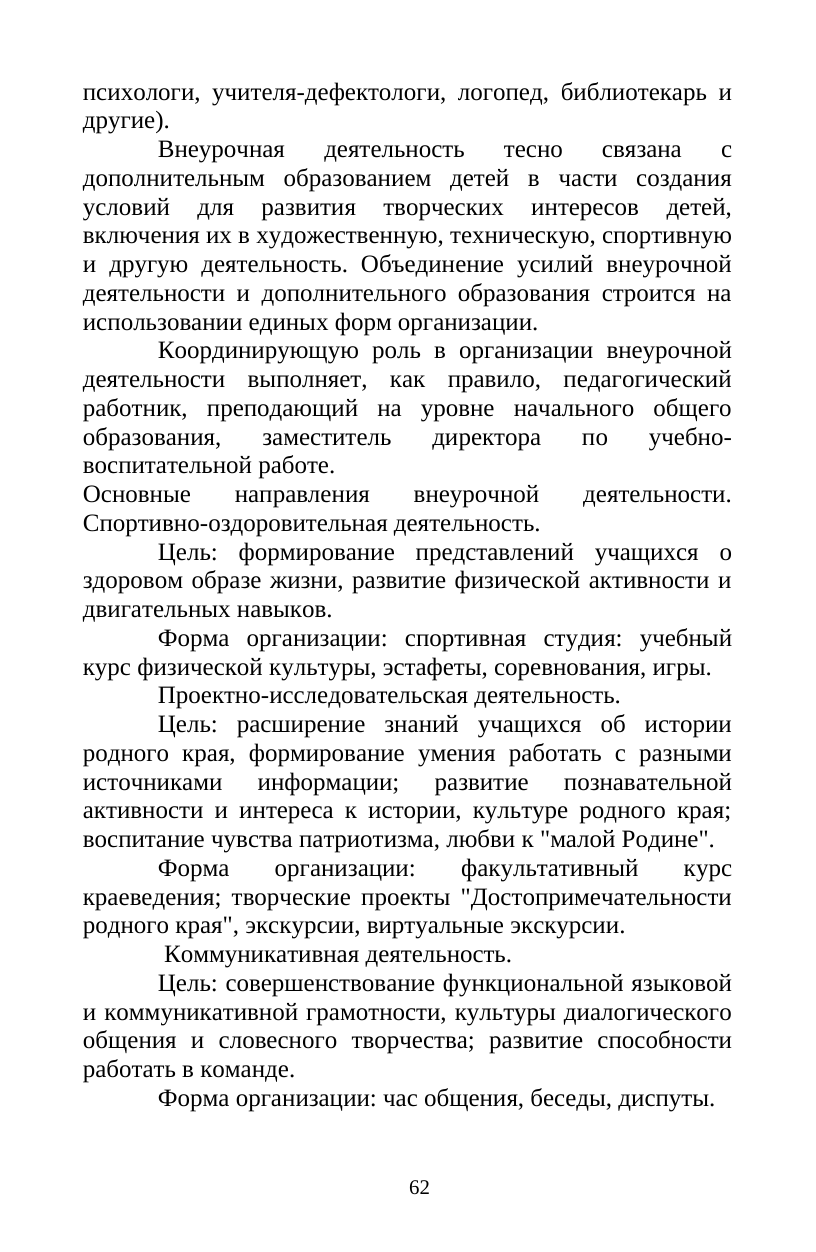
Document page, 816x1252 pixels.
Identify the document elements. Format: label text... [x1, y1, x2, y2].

text Основные направления внеурочной деятельности. Спортивно-оздоровительная деятельность. [83, 479, 732, 537]
text Координирующую роль в организации внеурочной деятельности выполняет, как правило, педагогический работник, преподающий на уровне начального общего образования, заместитель директора по учебно-воспитательной работе. [83, 336, 732, 479]
text Внеурочная деятельность тесно связана с дополнительным образованием детей в части создания условий для развития творческих интересов детей, включения их в художественную, техническую, спортивную и другую деятельность. Объединение усилий внеурочной деятельности и дополнительного образования строится на использовании единых форм организации. [83, 134, 732, 336]
text Форма организации: факультативный курс краеведения; творческие проекты "Достопримечательности родного края", экскурсии, виртуальные экскурсии. [83, 853, 732, 939]
text Форма организации: час общения, беседы, диспуты. [83, 1083, 732, 1112]
text Коммуникативная деятельность. [83, 939, 732, 968]
text Цель: расширение знаний учащихся об истории родного края, формирование умения работать с разными источниками информации; развитие познавательной активности и интереса к истории, культуре родного края; воспитание чувства патриотизма, любви к "малой Родине". [83, 709, 732, 853]
text Цель: совершенствование функциональной языковой и коммуникативной грамотности, культуры диалогического общения и словесного творчества; развитие способности работать в команде. [83, 968, 732, 1083]
text Форма организации: спортивная студия: учебный курс физической культуры, эстафеты, соревнования, игры. [83, 623, 732, 681]
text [83, 77, 732, 134]
text Проектно-исследовательская деятельность. [83, 681, 732, 709]
text Цель: формирование представлений учащихся о здоровом образе жизни, развитие физической активности и двигательных навыков. [83, 537, 732, 623]
